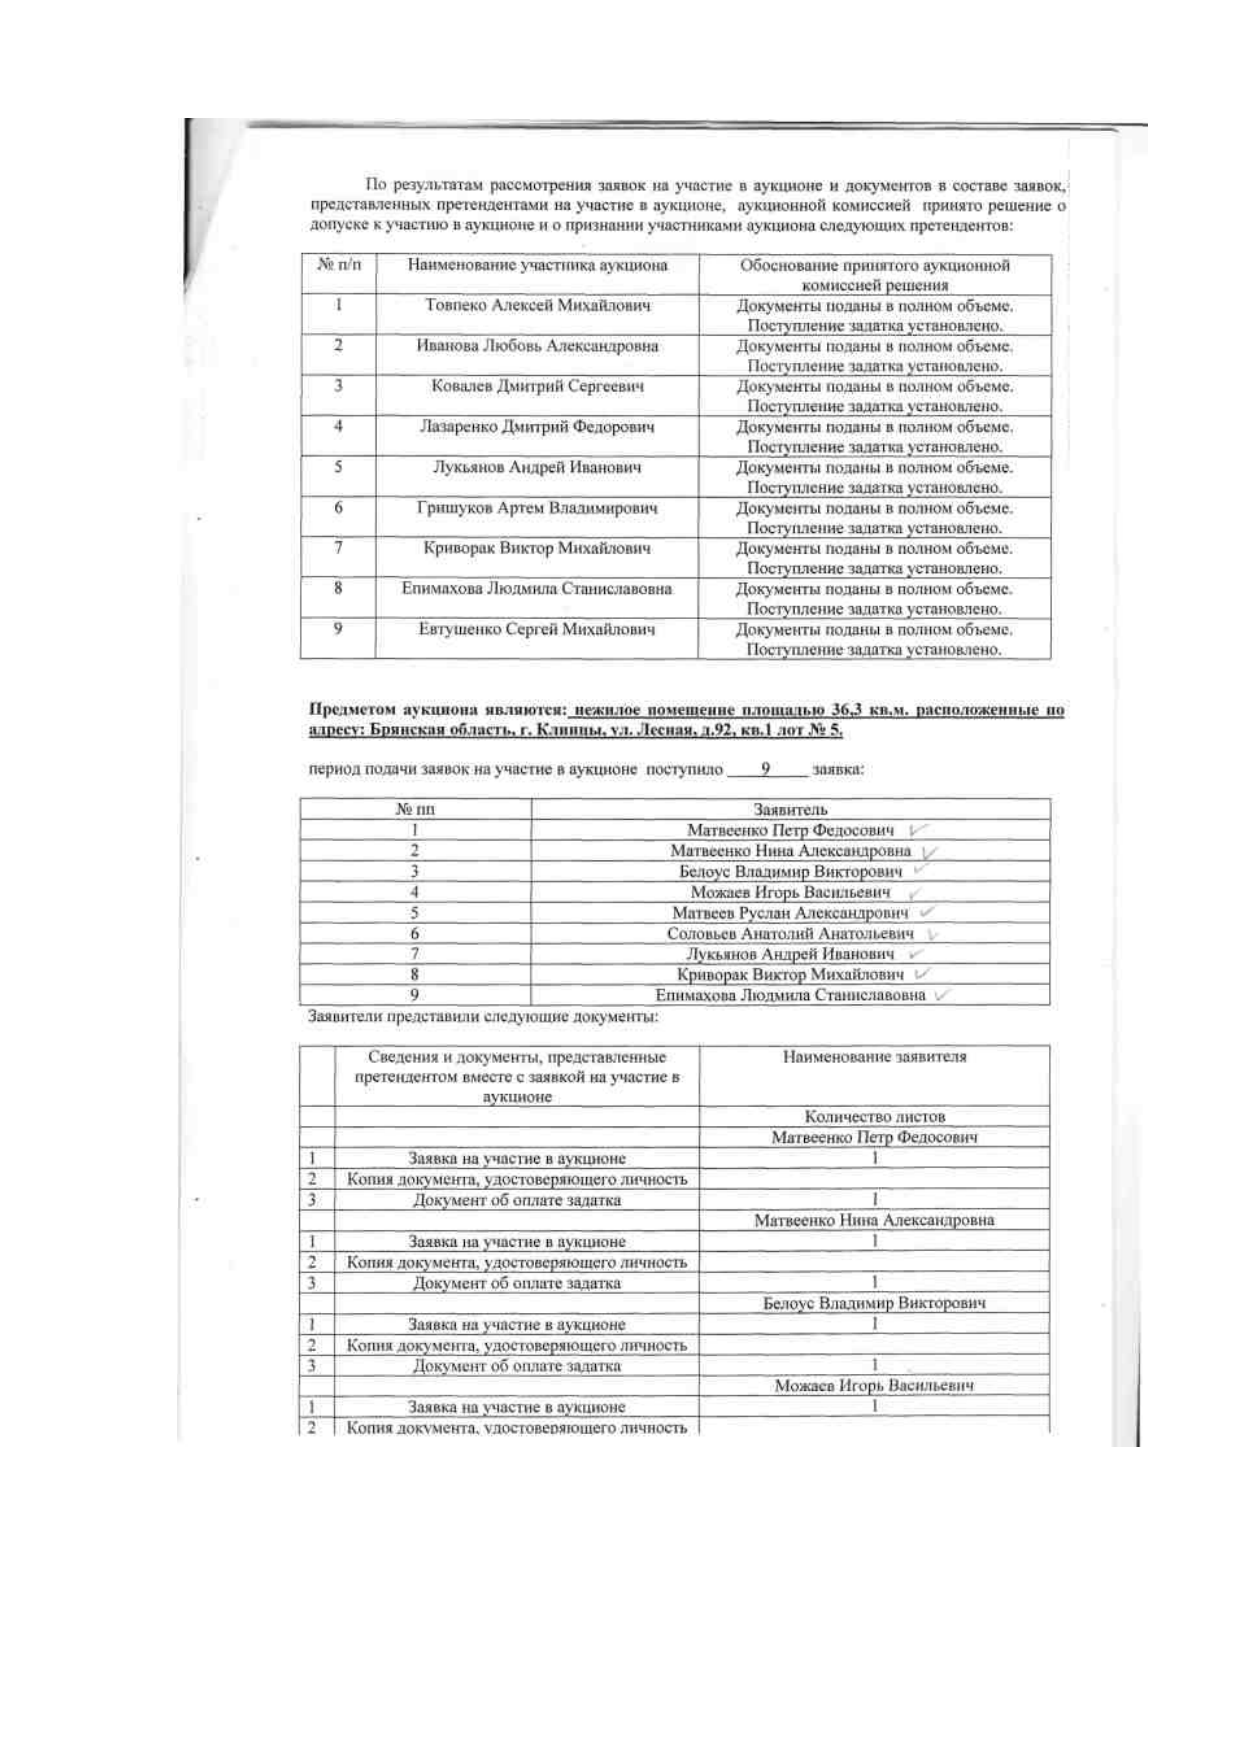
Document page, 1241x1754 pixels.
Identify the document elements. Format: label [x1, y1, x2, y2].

picture [177, 118, 1148, 1447]
